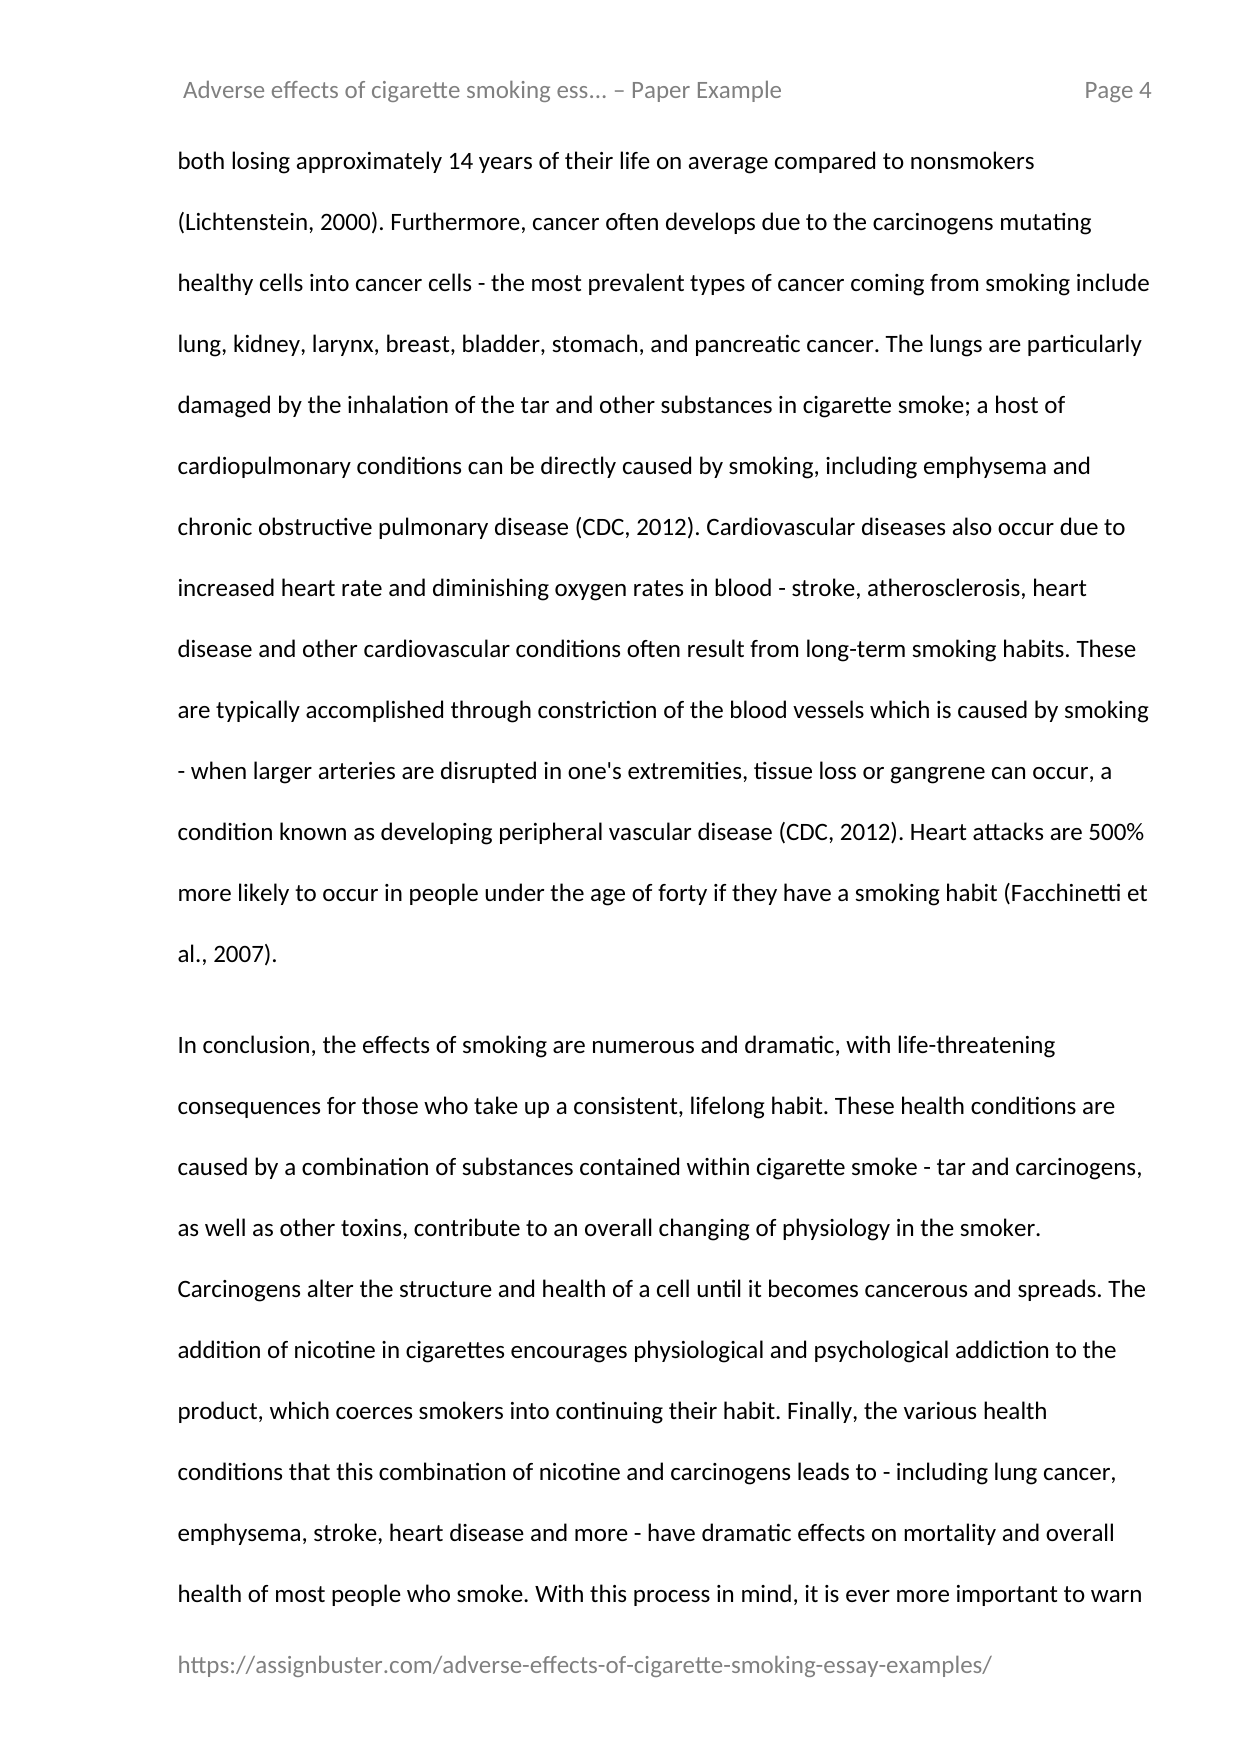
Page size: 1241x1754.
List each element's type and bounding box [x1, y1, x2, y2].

text [177, 1029, 1152, 1609]
text [177, 145, 1152, 969]
